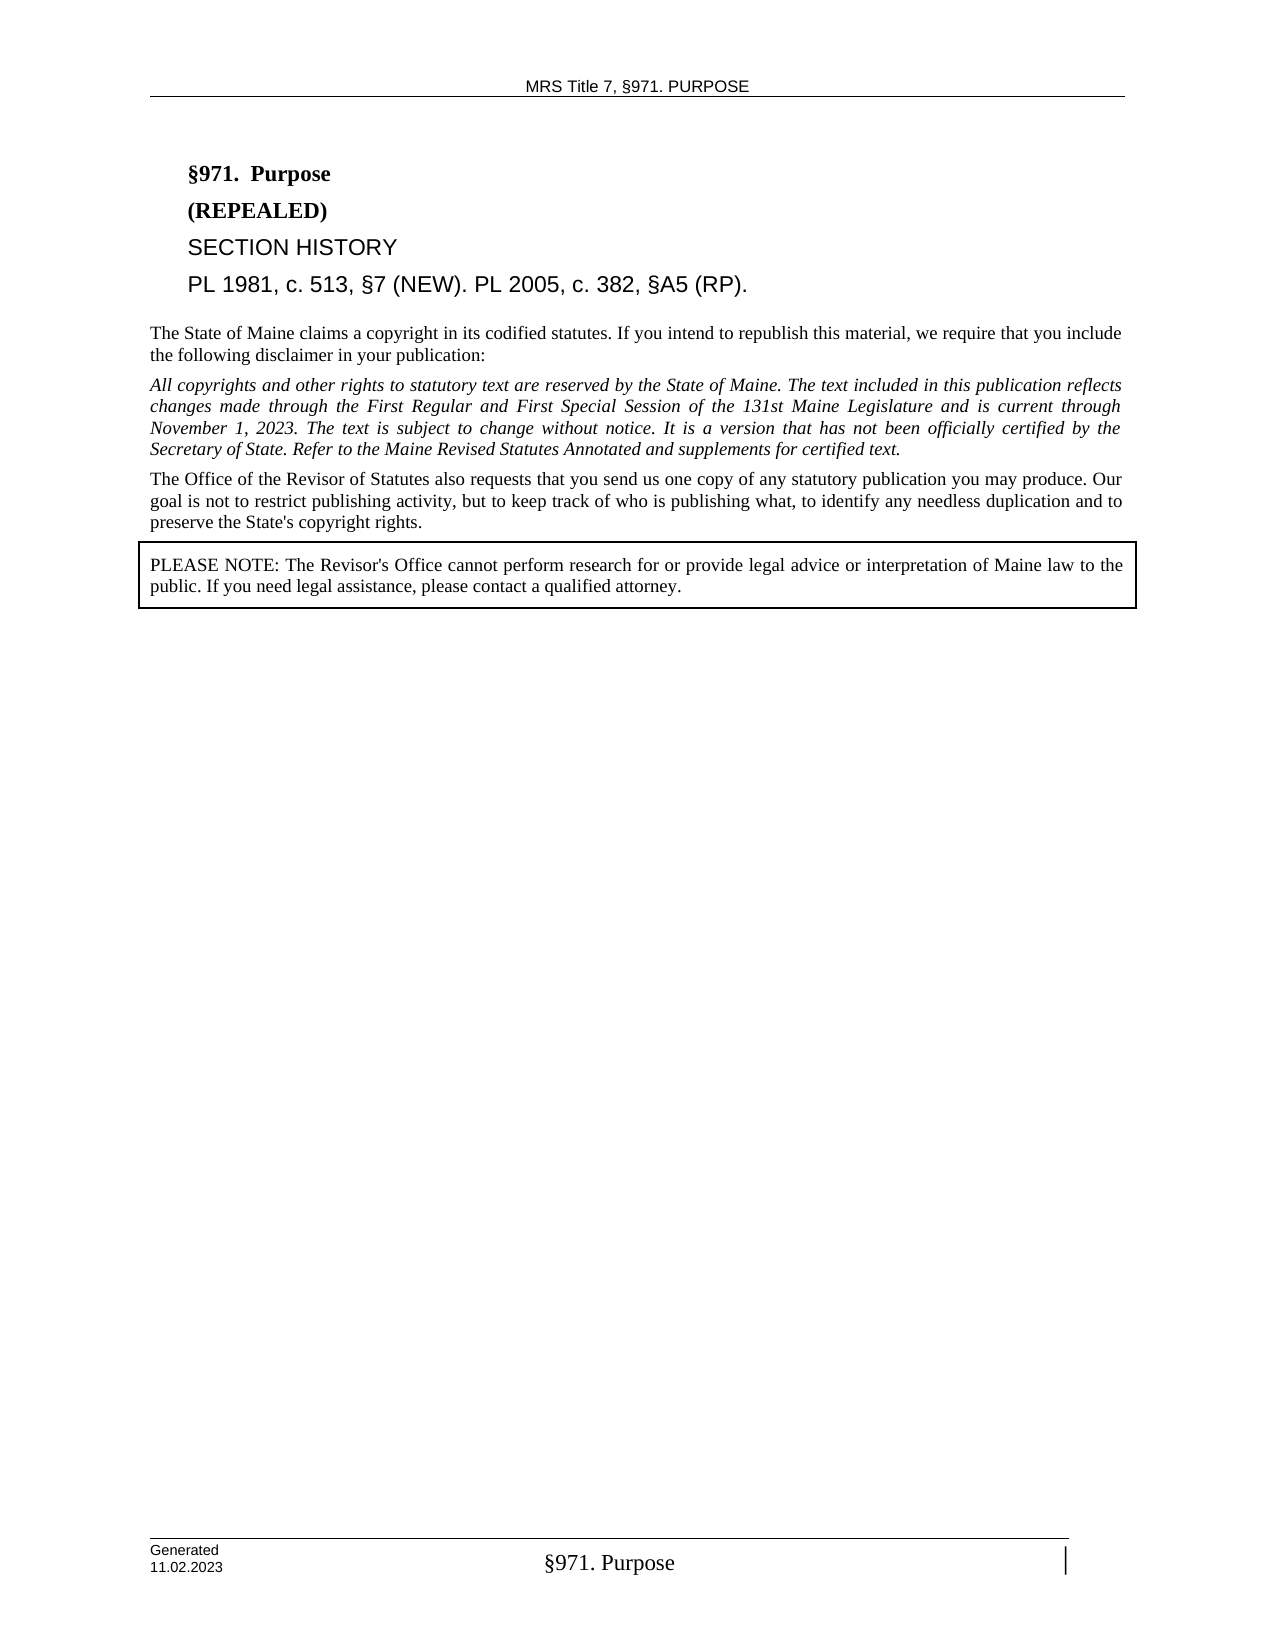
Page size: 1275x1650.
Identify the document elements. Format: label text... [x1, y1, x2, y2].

text (REPEALED) [187, 197, 1125, 223]
text All copyrights and other rights to statutory text are reserved by the State of Maine. The text included in this publication reflects changes made through the First Regular and First Special Session of the 131st Maine Legislature and is current through November 1, 2023 . The text is subject to change without notice. It is a version that has not been officially certified by the Secretary of State. Refer to the Maine Revised Statutes Annotated and supplements for certified text. [150, 373, 1125, 460]
text PLEASE NOTE: The Revisor's Office cannot perform research for or provide legal advice or interpretation of Maine law to the public. If you need legal assistance, please contact a qualified attorney. [140, 543, 1135, 607]
text The State of Maine claims a copyright in its codified statutes. If you intend to republish this material, we require that you include the following disclaimer in your publication: [150, 322, 1125, 365]
text PL 1981, c. 513, §7 (NEW). PL 2005, c. 382, §A5 (RP). [187, 271, 1125, 297]
text The Office of the Revisor of Statutes also requests that you send us one copy of any statutory publication you may produce. Our goal is not to restrict publishing activity, but to keep track of who is publishing what, to identify any needless duplication and to preserve the State's copyright rights. [150, 468, 1125, 533]
text §971. Purpose [187, 160, 1125, 187]
text SECTION HISTORY [187, 234, 1125, 260]
